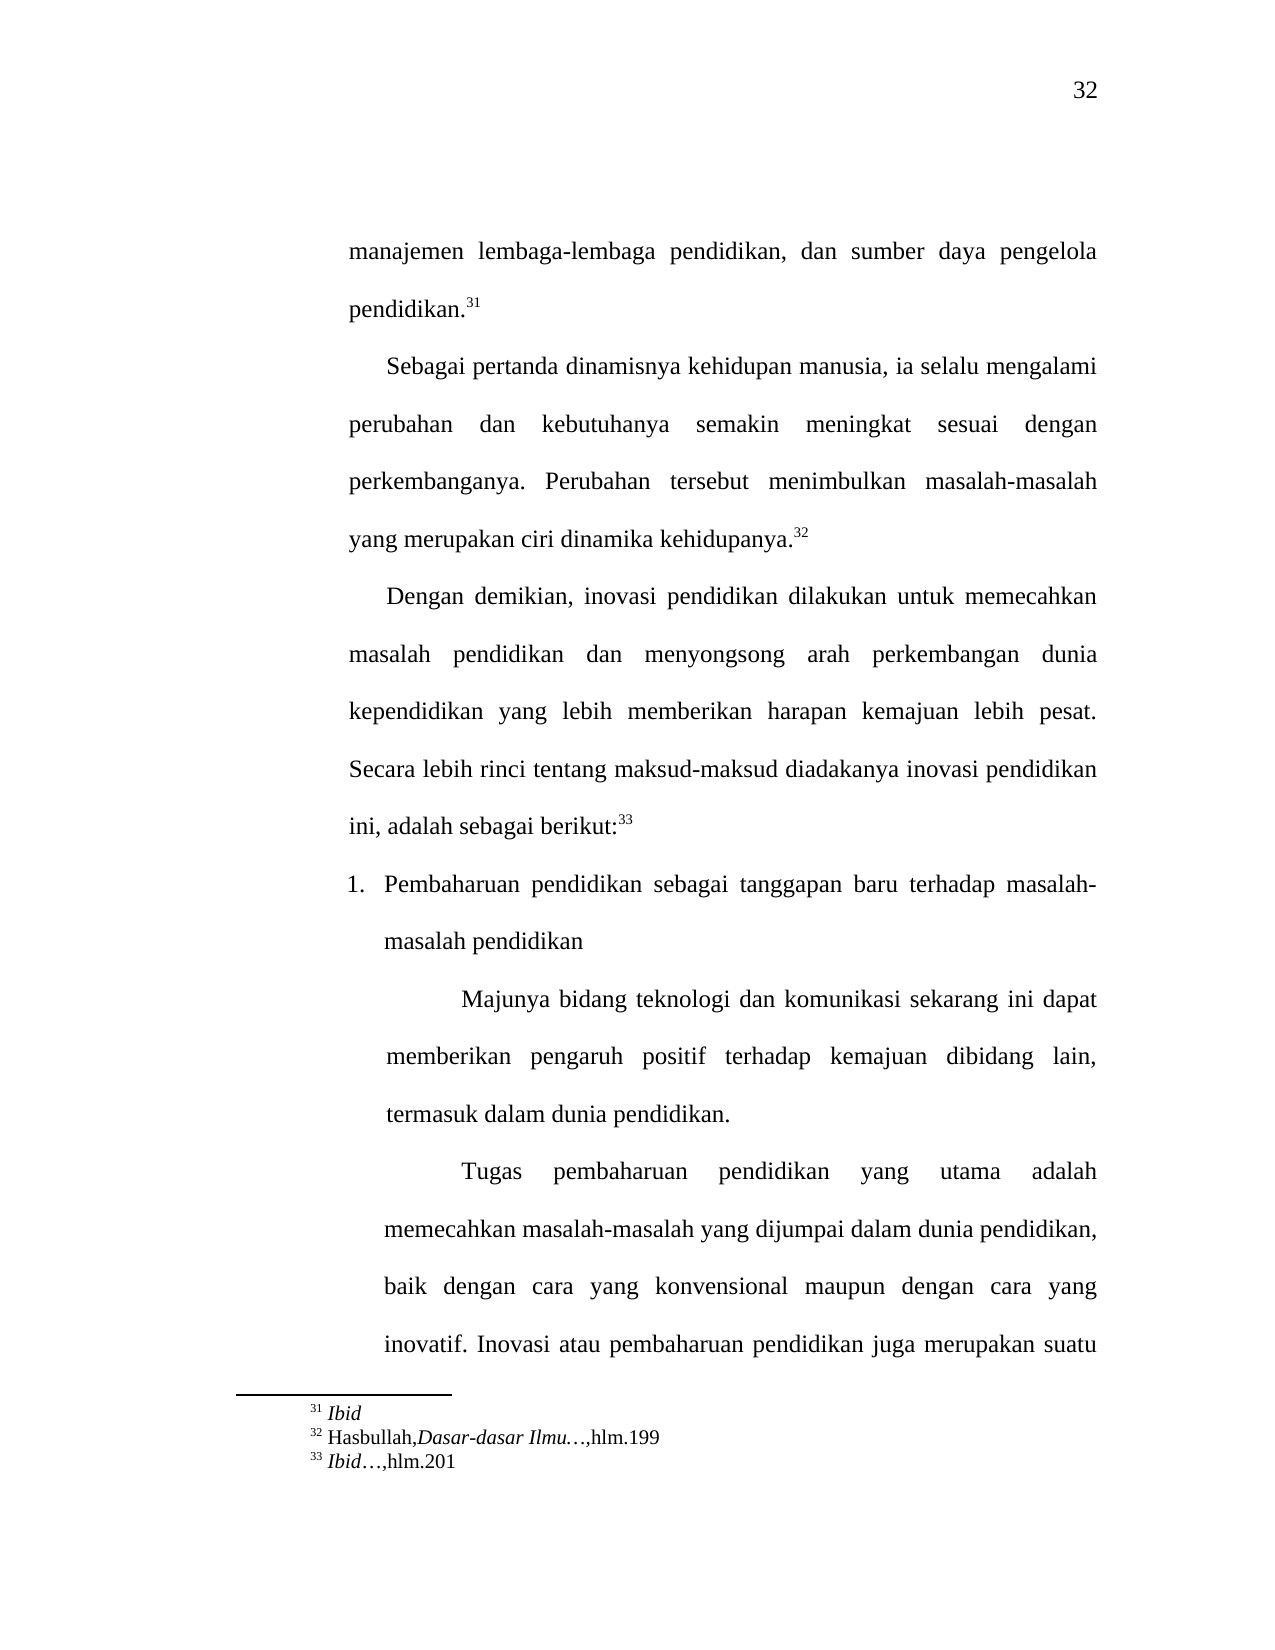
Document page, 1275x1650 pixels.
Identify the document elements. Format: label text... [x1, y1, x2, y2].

list Majunya bidang teknologi dan komunikasi sekarang ini dapat memberikan pengaruh positif terhadap kemajuan dibidang lain, termasuk dalam dunia pendidikan. [386, 984, 1097, 1127]
list Pembaharuan pendidikan sebagai tanggapan baru terhadap masalah-masalah pendidikan [346, 869, 1097, 955]
list Sebagai pertanda dinamisnya kehidupan manusia, ia selalu mengalami perubahan dan kebutuhanya semakin meningkat sesuai dengan perkembanganya. Perubahan tersebut menimbulkan masalah-masalah yang merupakan ciri dinamika kehidupanya. [349, 351, 1097, 552]
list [384, 1156, 1097, 1357]
list Dengan demikian, inovasi pendidikan dilakukan untuk memecahkan masalah pendidikan dan menyongsong arah perkembangan dunia kependidikan yang lebih memberikan harapan kemajuan lebih pesat. Secara lebih rinci tentang maksud-maksud diadakanya inovasi pendidikan ini, adalah sebagai berikut: [349, 581, 1097, 840]
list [349, 236, 1097, 322]
